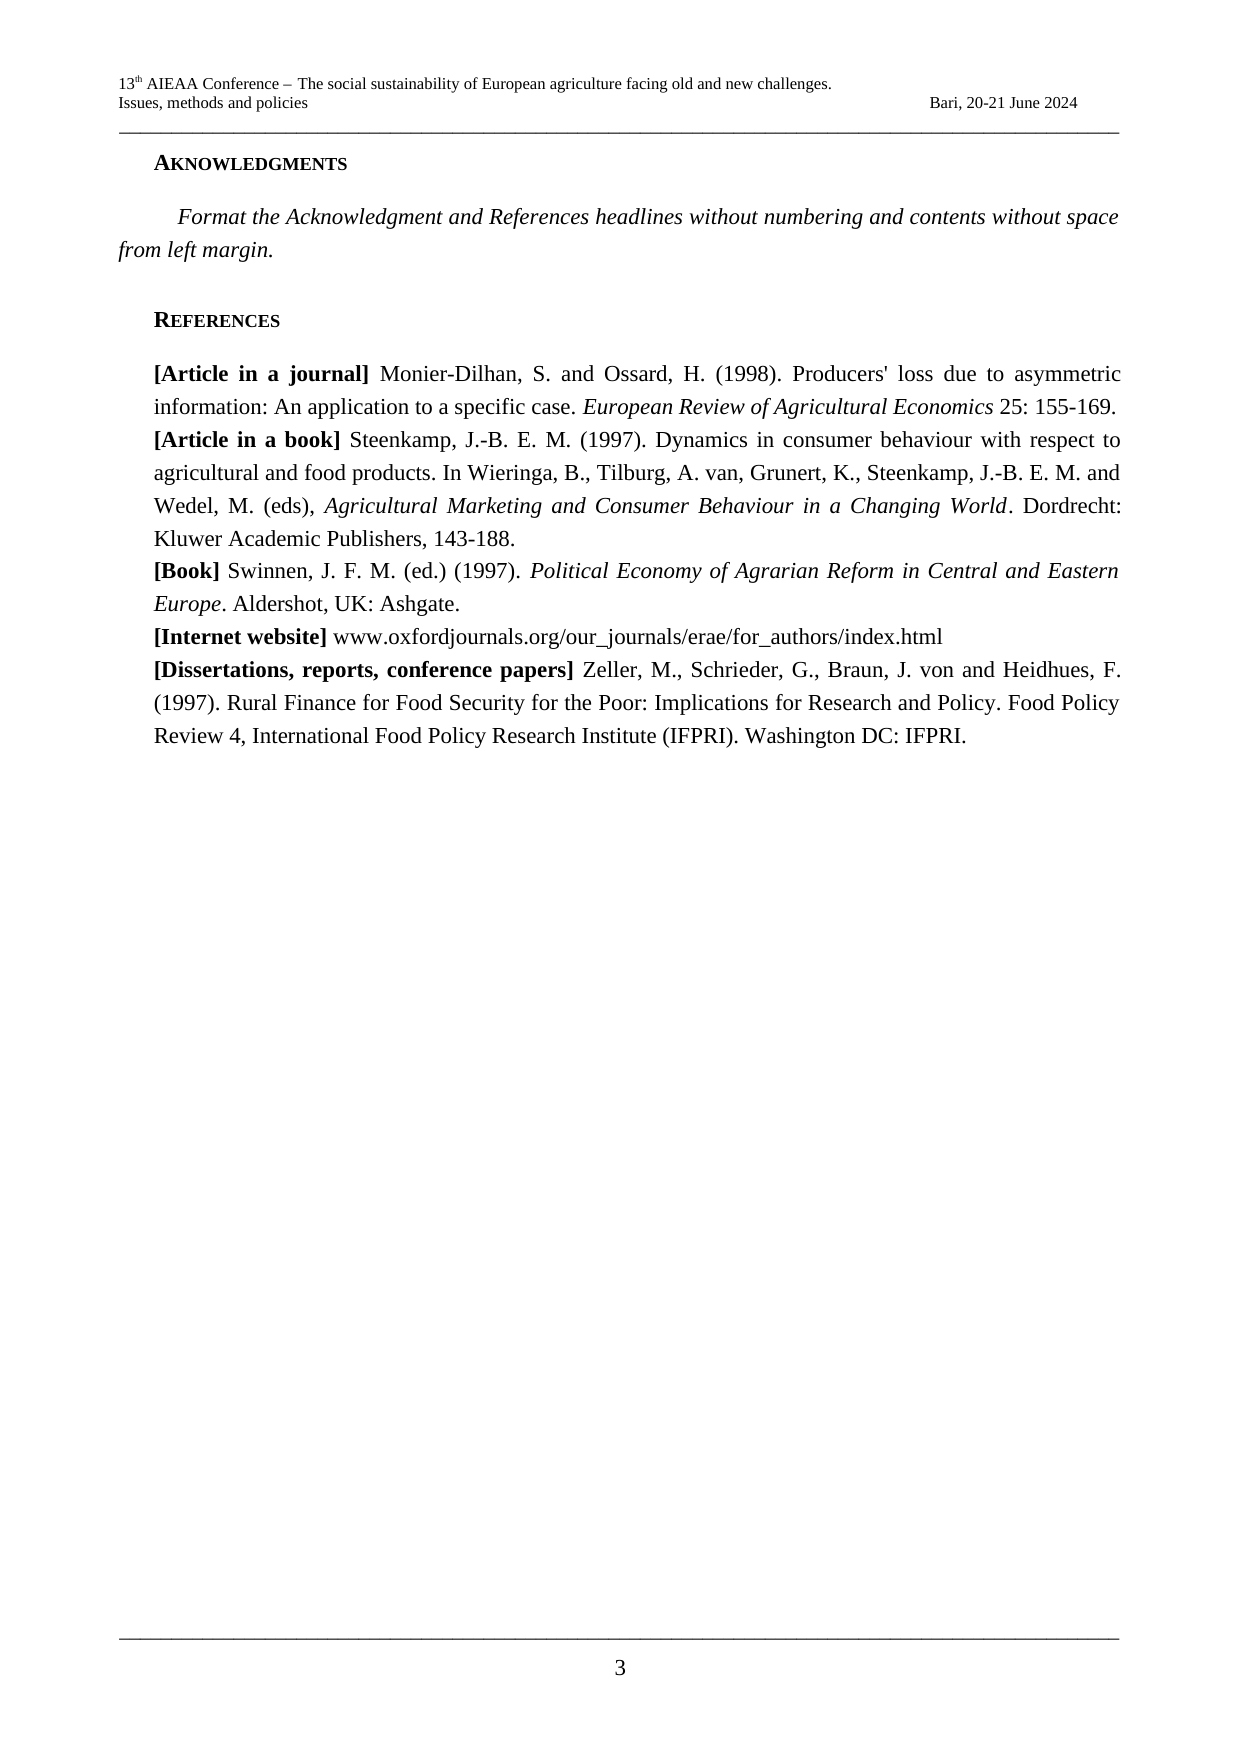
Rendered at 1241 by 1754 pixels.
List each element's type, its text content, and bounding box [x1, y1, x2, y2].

text Format the Acknowledgment and References headlines without numbering and contents without space from left margin. [118, 203, 1122, 262]
text [Book] Swinnen, J. F. M. (ed.) (1997). Political Economy of Agrarian Reform in Central and . : Ashgate. [153, 558, 1122, 617]
text [Dissertations, reports, conference papers] Zeller, M., Schrieder, G., Braun, J. von and Heidhues, F. (1997). Rural Finance for Food Security for the Poor: Implications for Research and Policy. Food Policy Review 4, International Food Policy Research Institute (IFPRI). : IFPRI. [153, 656, 1122, 748]
text [Article in a journal] Monier-Dilhan, S. and Ossard, H. (1998). Producers' loss due to asymmetric information: An application to a specific case. European Review of Agricultural Economics 25: 155-169. [153, 360, 1122, 419]
text [Article in a book] Steenkamp, J.-B. E. M. (1997). Dynamics in consumer behaviour with respect to agricultural and food products. In Wieringa, B., , A. van, Grunert, K., Steenkamp, J.-B. E. M. and Wedel, M. (eds), Agricultural Marketing and Consumer Behaviour in a Changing World. : Kluwer Academic Publishers, 143-188. [153, 426, 1122, 551]
text [Internet website] www.oxfordjournals.org/our_journals/erae/for_authors/index.html [153, 623, 1122, 650]
subtitle Aknowledgments [153, 149, 1122, 176]
subtitle References [153, 306, 1122, 333]
